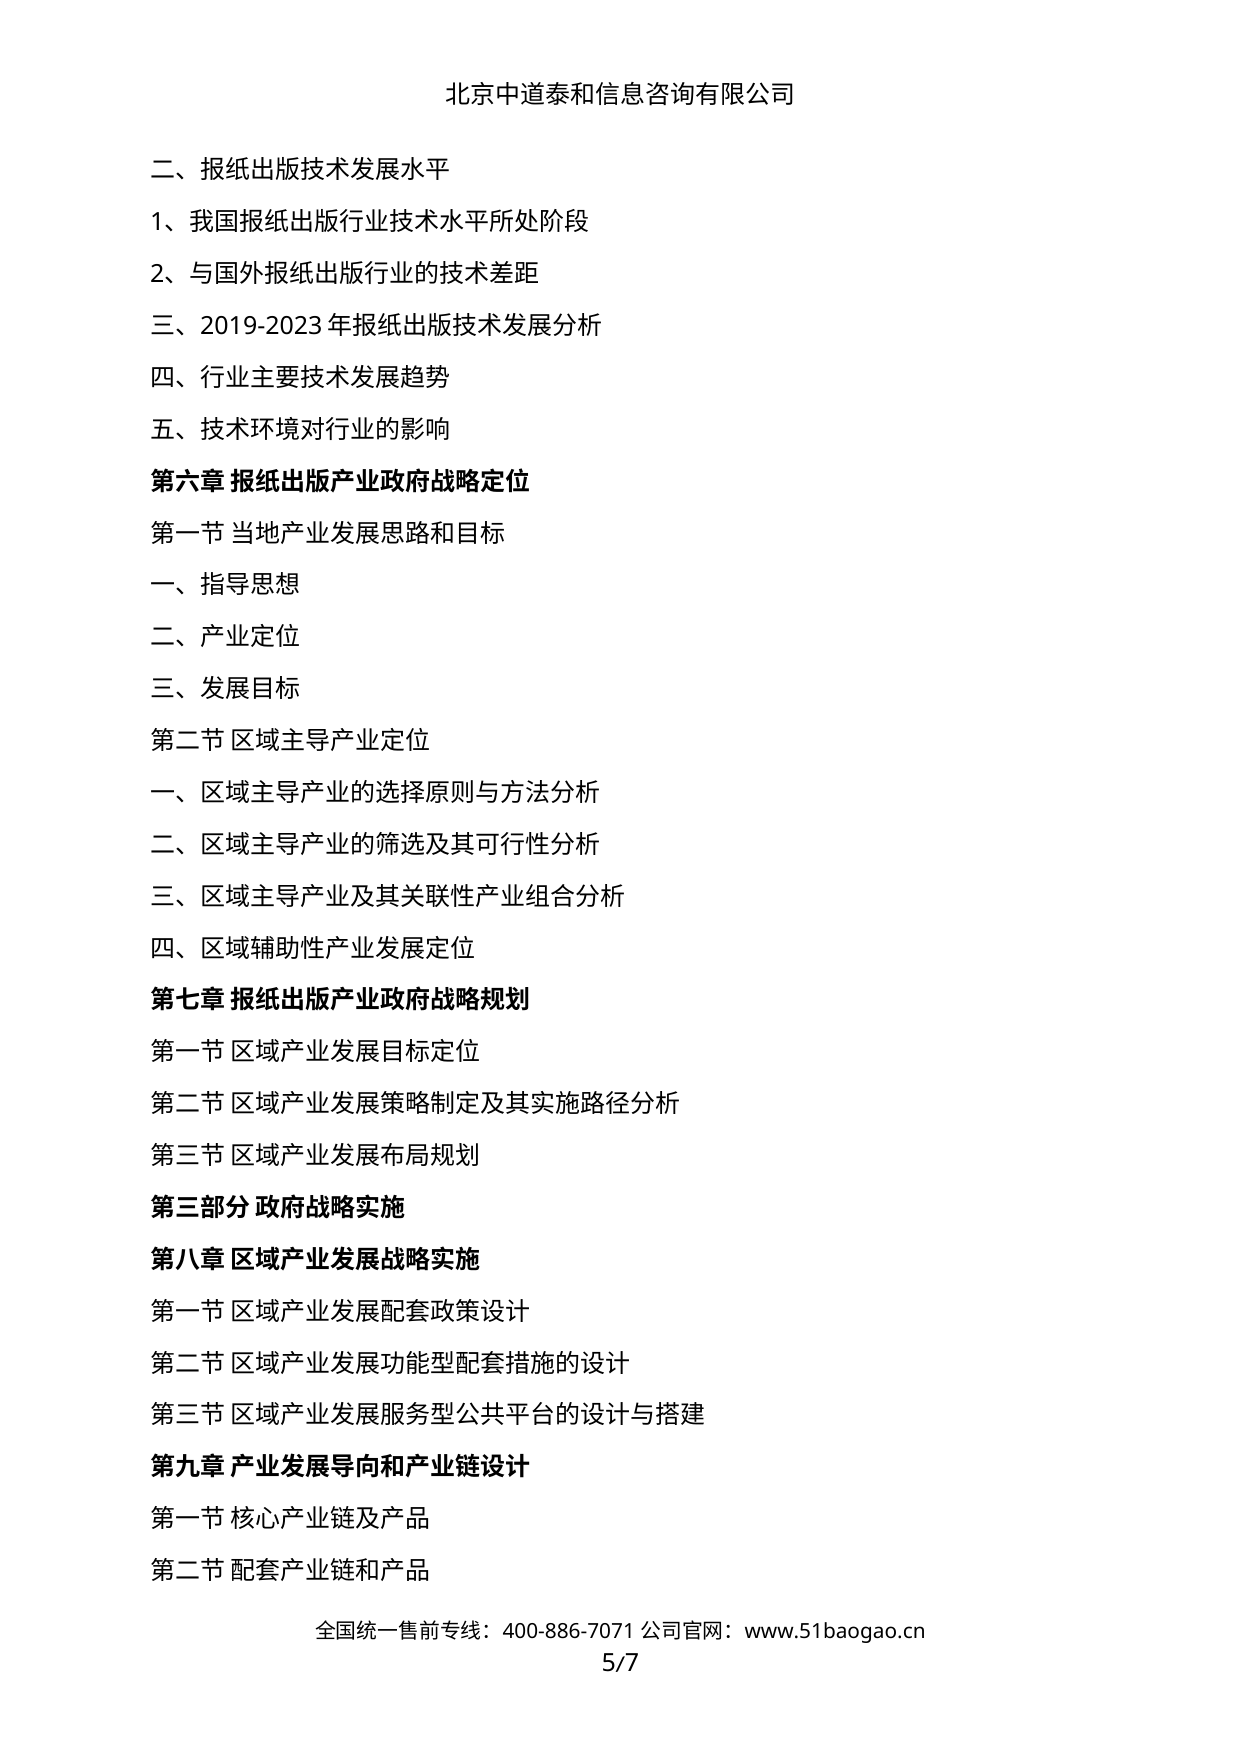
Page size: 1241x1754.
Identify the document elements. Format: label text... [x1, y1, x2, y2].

text 第八章 区域产业发展战略实施 [150, 1239, 1090, 1276]
text 第一节 核心产业链及产品 [150, 1499, 1090, 1535]
text 第一节 当地产业发展思路和目标 [150, 513, 1090, 549]
text 2、与国外报纸出版行业的技术差距 [150, 254, 1090, 290]
text 第七章 报纸出版产业政府战略规划 [150, 980, 1090, 1016]
text 一、区域主导产业的选择原则与方法分析 [150, 772, 1090, 809]
text 1、我国报纸出版行业技术水平所处阶段 [150, 202, 1090, 238]
text 二、产业定位 [150, 617, 1090, 653]
text 四、行业主要技术发展趋势 [150, 357, 1090, 394]
text 四、区域辅助性产业发展定位 [150, 928, 1090, 964]
text 第二节 区域产业发展策略制定及其实施路径分析 [150, 1084, 1090, 1120]
text 三、区域主导产业及其关联性产业组合分析 [150, 876, 1090, 912]
text 第二节 区域主导产业定位 [150, 721, 1090, 757]
text 第二节 配套产业链和产品 [150, 1551, 1090, 1587]
text 二、区域主导产业的筛选及其可行性分析 [150, 824, 1090, 861]
text 第三节 区域产业发展布局规划 [150, 1136, 1090, 1172]
text 第三节 区域产业发展服务型公共平台的设计与搭建 [150, 1395, 1090, 1431]
text 第九章 产业发展导向和产业链设计 [150, 1447, 1090, 1483]
text 三、发展目标 [150, 669, 1090, 705]
text 第一节 区域产业发展配套政策设计 [150, 1291, 1090, 1327]
text 第一节 区域产业发展目标定位 [150, 1032, 1090, 1068]
text 第三部分 政府战略实施 [150, 1187, 1090, 1224]
text 三、2019-2023年报纸出版技术发展分析 [150, 306, 1090, 342]
text 第二节 区域产业发展功能型配套措施的设计 [150, 1343, 1090, 1379]
text 一、指导思想 [150, 565, 1090, 601]
text 二、报纸出版技术发展水平 [150, 150, 1090, 186]
text 五、技术环境对行业的影响 [150, 409, 1090, 446]
text 第六章 报纸出版产业政府战略定位 [150, 461, 1090, 497]
